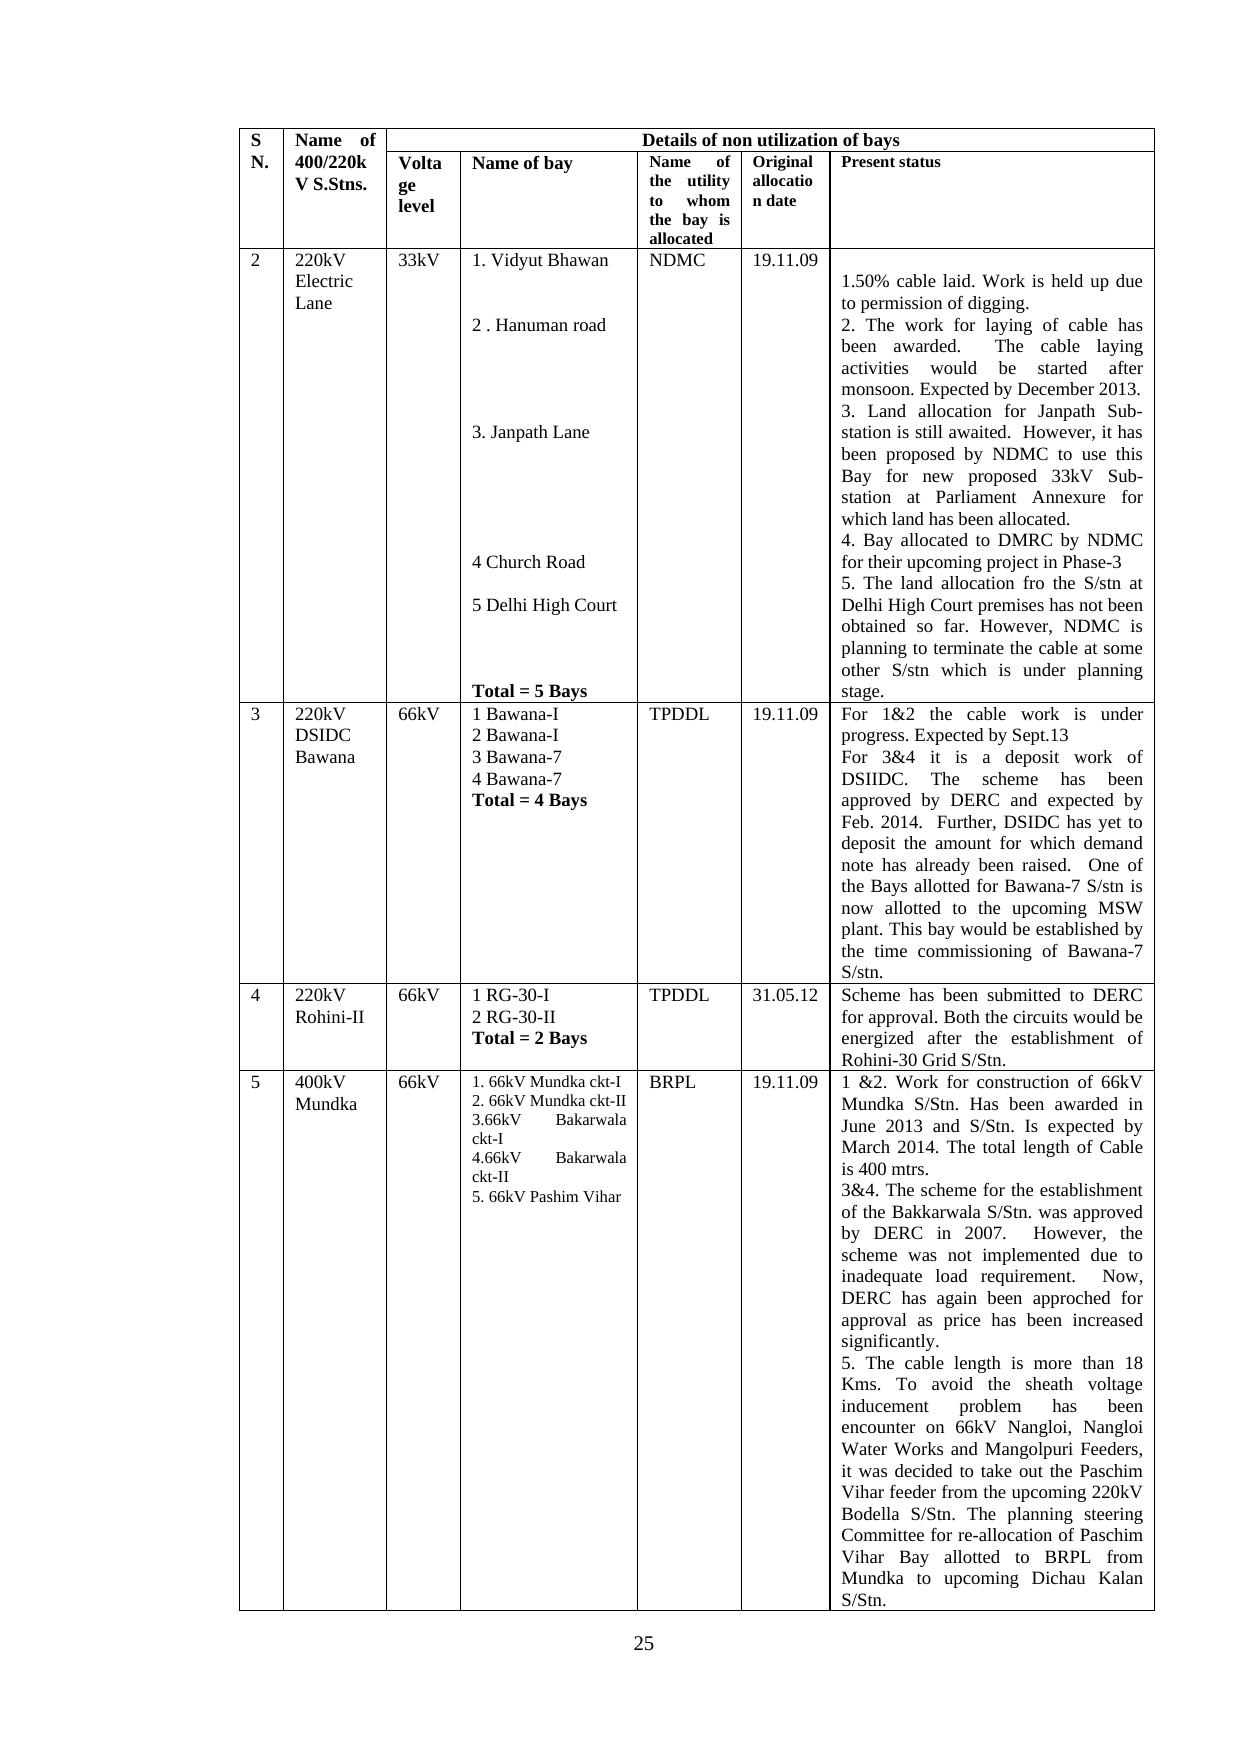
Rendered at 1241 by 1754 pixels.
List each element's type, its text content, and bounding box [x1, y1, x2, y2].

table_cell TPDDL [638, 703, 741, 983]
table_cell Scheme has been submitted to DERC for approval. Both the circuits would be energized after the establishment of Rohini-30 Grid S/Stn. [831, 984, 1154, 1070]
table_cell Name of the utility to whom the bay is allocated [638, 152, 741, 248]
table_cell BRPL [638, 1071, 741, 1610]
table_cell 220kV DSIDC Bawana [284, 703, 386, 983]
table_cell 5 [240, 1071, 283, 1610]
table_cell 19.11.09 [742, 1071, 829, 1610]
table_cell 400kV Mundka [284, 1071, 386, 1610]
table_cell 220kV Rohini-II [284, 984, 386, 1070]
table_cell 19.11.09 [742, 703, 829, 983]
table_cell 66kV [387, 984, 460, 1070]
table_cell NDMC [638, 249, 741, 702]
table_cell Voltage level [387, 152, 460, 248]
table_cell 66kV [387, 703, 460, 983]
table_cell 2 [240, 249, 283, 702]
table_cell 1 RG-30-I 2 RG-30-II Total = 2 Bays [461, 984, 637, 1070]
table_cell 1. Vidyut Bhawan 2 . Hanuman road 3. Janpath Lane 4 Church Road 5 Delhi High Court Total = 5 Bays [461, 249, 637, 702]
table_cell 19.11.09 [742, 249, 829, 702]
table_cell 1.50% cable laid. Work is held up due to permission of digging. 2. The work for laying of cable has been awarded. The cable laying activities would be started after monsoon. Expected by December 2013. 3. Land allocation for Janpath Sub-station is still awaited. However, it has been proposed by NDMC to use this Bay for new proposed 33kV Sub-station at Parliament Annexure for which land has been allocated. 4. Bay allocated to DMRC by NDMC for their upcoming project in Phase-3 5. The land allocation fro the S/stn at Delhi High Court premises has not been obtained so far. However, NDMC is planning to terminate the cable at some other S/stn which is under planning stage. [831, 249, 1154, 702]
table_cell 220kV Electric Lane [284, 249, 386, 702]
table_cell Original allocation date [742, 152, 829, 248]
table_cell 1 &2. Work for construction of 66kV Mundka S/Stn. Has been awarded in June 2013 and S/Stn. Is expected by March 2014. The total length of Cable is 400 mtrs. 3&4. The scheme for the establishment of the Bakkarwala S/Stn. was approved by DERC in 2007. However, the scheme was not implemented due to inadequate load requirement. Now, DERC has again been approched for approval as price has been increased significantly. 5. The cable length is more than 18 Kms. To avoid the sheath voltage inducement problem has been encounter on 66kV Nangloi, Nangloi Water Works and Mangolpuri Feeders, it was decided to take out the Paschim Vihar feeder from the upcoming 220kV Bodella S/Stn. The planning steering Committee for re-allocation of Paschim Vihar Bay allotted to BRPL from Mundka to upcoming Dichau Kalan S/Stn. [831, 1071, 1154, 1610]
table_cell Present status [831, 152, 1154, 248]
table_cell 1 Bawana-I 2 Bawana-I 3 Bawana-7 4 Bawana-7 Total = 4 Bays [461, 703, 637, 983]
table_cell Name of bay [461, 152, 637, 248]
table_header Name of 400/220kV S.Stns. [284, 129, 386, 248]
table_cell 1. 66kV Mundka ckt-I 2. 66kV Mundka ckt-II 3.66kV Bakarwala ckt-I 4.66kV Bakarwala ckt-II 5. 66kV Pashim Vihar [461, 1071, 637, 1610]
table_header S N. [240, 129, 283, 248]
table_cell 4 [240, 984, 283, 1070]
table_cell TPDDL [638, 984, 741, 1070]
table_cell 66kV [387, 1071, 460, 1610]
table_header Details of non utilization of bays [387, 129, 1154, 151]
table_cell 3 [240, 703, 283, 983]
table_cell 33kV [387, 249, 460, 702]
table_cell 31.05.12 [742, 984, 829, 1070]
table_cell For 1&2 the cable work is under progress. Expected by Sept.13 For 3&4 it is a deposit work of DSIIDC. The scheme has been approved by DERC and expected by Feb. 2014. Further, DSIDC has yet to deposit the amount for which demand note has already been raised. One of the Bays allotted for Bawana-7 S/stn is now allotted to the upcoming MSW plant. This bay would be established by the time commissioning of Bawana-7 S/stn. [831, 703, 1154, 983]
